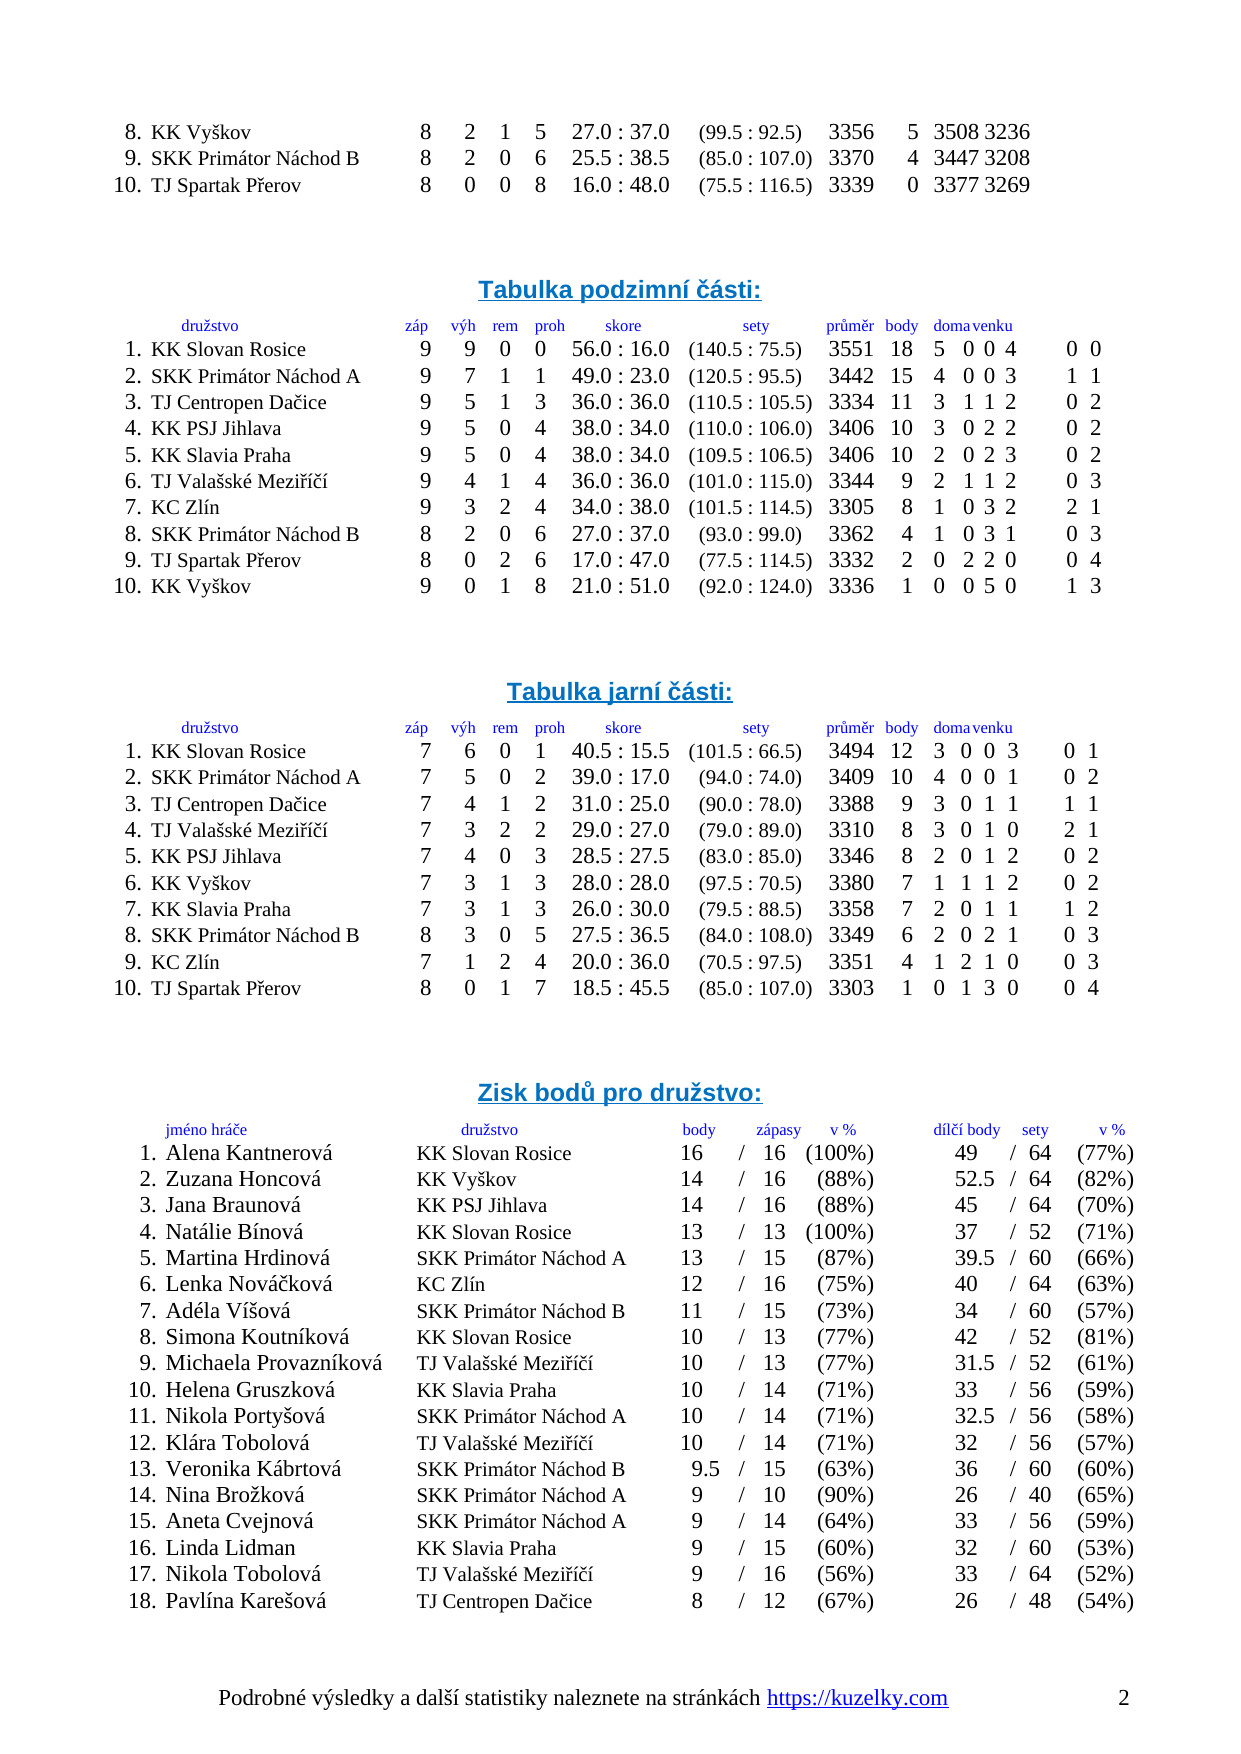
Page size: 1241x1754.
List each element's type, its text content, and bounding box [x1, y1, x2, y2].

text Tabulka jarní části: [94, 677, 1145, 705]
text 8. SKK Primátor Náchod B 8 3 0 5 27.5 : 36.5 (84.0 : 108.0) 3349 6 2 0 2 1 0 3 [106, 921, 1134, 948]
text 17. Nikola Tobolová TJ Valašské Meziříčí 9 / 16 (56%) 33 / 64 (52%) [106, 1560, 1134, 1587]
text 10. TJ Spartak Přerov 8 0 0 8 16.0 : 48.0 (75.5 : 116.5) 3339 0 3377 3269 [106, 171, 1134, 197]
text 11. Nikola Portyšová SKK Primátor Náchod A 10 / 14 (71%) 32.5 / 56 (58%) [106, 1402, 1134, 1428]
text 4. Natálie Bínová KK Slovan Rosice 13 / 13 (100%) 37 / 52 (71%) [106, 1218, 1134, 1244]
text 9. TJ Spartak Přerov 8 0 2 6 17.0 : 47.0 (77.5 : 114.5) 3332 2 0 2 2 0 0 4 [106, 546, 1134, 572]
text 1. Alena Kantnerová KK Slovan Rosice 16 / 16 (100%) 49 / 64 (77%) [106, 1139, 1134, 1165]
text 5. KK Slavia Praha 9 5 0 4 38.0 : 34.0 (109.5 : 106.5) 3406 10 2 0 2 3 0 2 [106, 441, 1134, 467]
text 2. SKK Primátor Náchod A 7 5 0 2 39.0 : 17.0 (94.0 : 74.0) 3409 10 4 0 0 1 0 2 [106, 763, 1134, 790]
text 3. Jana Braunová KK PSJ Jihlava 14 / 16 (88%) 45 / 64 (70%) [106, 1191, 1134, 1218]
text Tabulka podzimní části: [94, 275, 1145, 304]
text 6. Lenka Nováčková KC Zlín 12 / 16 (75%) 40 / 64 (63%) [106, 1270, 1134, 1297]
text 8. SKK Primátor Náchod B 8 2 0 6 27.0 : 37.0 (93.0 : 99.0) 3362 4 1 0 3 1 0 3 [106, 520, 1134, 546]
text 8. Simona Koutníková KK Slovan Rosice 10 / 13 (77%) 42 / 52 (81%) [106, 1323, 1134, 1349]
text Zisk bodů pro družstvo: [94, 1078, 1145, 1107]
text družstvo záp výh rem proh skore sety průměr body doma venku [106, 718, 1134, 737]
text 6. TJ Valašské Meziříčí 9 4 1 4 36.0 : 36.0 (101.0 : 115.0) 3344 9 2 1 1 2 0 3 [106, 467, 1134, 493]
text 9. SKK Primátor Náchod B 8 2 0 6 25.5 : 38.5 (85.0 : 107.0) 3370 4 3447 3208 [106, 144, 1134, 171]
text 10. KK Vyškov 9 0 1 8 21.0 : 51.0 (92.0 : 124.0) 3336 1 0 0 5 0 1 3 [106, 572, 1134, 599]
text 14. Nina Brožková SKK Primátor Náchod A 9 / 10 (90%) 26 / 40 (65%) [106, 1481, 1134, 1508]
text 5. Martina Hrdinová SKK Primátor Náchod A 13 / 15 (87%) 39.5 / 60 (66%) [106, 1244, 1134, 1270]
text družstvo záp výh rem proh skore sety průměr body doma venku [106, 316, 1134, 335]
text 12. Klára Tobolová TJ Valašské Meziříčí 10 / 14 (71%) 32 / 56 (57%) [106, 1428, 1134, 1455]
text 9. Michaela Provazníková TJ Valašské Meziříčí 10 / 13 (77%) 31.5 / 52 (61%) [106, 1349, 1134, 1376]
text 18. Pavlína Karešová TJ Centropen Dačice 8 / 12 (67%) 26 / 48 (54%) [106, 1587, 1134, 1613]
text 6. KK Vyškov 7 3 1 3 28.0 : 28.0 (97.5 : 70.5) 3380 7 1 1 1 2 0 2 [106, 869, 1134, 895]
text 16. Linda Lidman KK Slavia Praha 9 / 15 (60%) 32 / 60 (53%) [106, 1534, 1134, 1560]
text 7. Adéla Víšová SKK Primátor Náchod B 11 / 15 (73%) 34 / 60 (57%) [106, 1297, 1134, 1323]
text 2. Zuzana Honcová KK Vyškov 14 / 16 (88%) 52.5 / 64 (82%) [106, 1165, 1134, 1191]
text 4. TJ Valašské Meziříčí 7 3 2 2 29.0 : 27.0 (79.0 : 89.0) 3310 8 3 0 1 0 2 1 [106, 816, 1134, 842]
text 2. SKK Primátor Náchod A 9 7 1 1 49.0 : 23.0 (120.5 : 95.5) 3442 15 4 0 0 3 1 1 [106, 362, 1134, 388]
text 1. KK Slovan Rosice 7 6 0 1 40.5 : 15.5 (101.5 : 66.5) 3494 12 3 0 0 3 0 1 [106, 737, 1134, 763]
text 10. TJ Spartak Přerov 8 0 1 7 18.5 : 45.5 (85.0 : 107.0) 3303 1 0 1 3 0 0 4 [106, 974, 1134, 1001]
text 9. KC Zlín 7 1 2 4 20.0 : 36.0 (70.5 : 97.5) 3351 4 1 2 1 0 0 3 [106, 948, 1134, 974]
text 13. Veronika Kábrtová SKK Primátor Náchod B 9.5 / 15 (63%) 36 / 60 (60%) [106, 1455, 1134, 1481]
text 1. KK Slovan Rosice 9 9 0 0 56.0 : 16.0 (140.5 : 75.5) 3551 18 5 0 0 4 0 0 [106, 335, 1134, 362]
text 7. KK Slavia Praha 7 3 1 3 26.0 : 30.0 (79.5 : 88.5) 3358 7 2 0 1 1 1 2 [106, 895, 1134, 921]
text 7. KC Zlín 9 3 2 4 34.0 : 38.0 (101.5 : 114.5) 3305 8 1 0 3 2 2 1 [106, 493, 1134, 520]
text 5. KK PSJ Jihlava 7 4 0 3 28.5 : 27.5 (83.0 : 85.0) 3346 8 2 0 1 2 0 2 [106, 842, 1134, 869]
text 4. KK PSJ Jihlava 9 5 0 4 38.0 : 34.0 (110.0 : 106.0) 3406 10 3 0 2 2 0 2 [106, 414, 1134, 441]
text 8. KK Vyškov 8 2 1 5 27.0 : 37.0 (99.5 : 92.5) 3356 5 3508 3236 [106, 118, 1134, 144]
text jméno hráče družstvo body zápasy v % dílčí body sety v % [106, 1119, 1134, 1139]
text 3. TJ Centropen Dačice 7 4 1 2 31.0 : 25.0 (90.0 : 78.0) 3388 9 3 0 1 1 1 1 [106, 790, 1134, 816]
text 15. Aneta Cvejnová SKK Primátor Náchod A 9 / 14 (64%) 33 / 56 (59%) [106, 1508, 1134, 1534]
text 3. TJ Centropen Dačice 9 5 1 3 36.0 : 36.0 (110.5 : 105.5) 3334 11 3 1 1 2 0 2 [106, 388, 1134, 414]
text 10. Helena Gruszková KK Slavia Praha 10 / 14 (71%) 33 / 56 (59%) [106, 1376, 1134, 1402]
